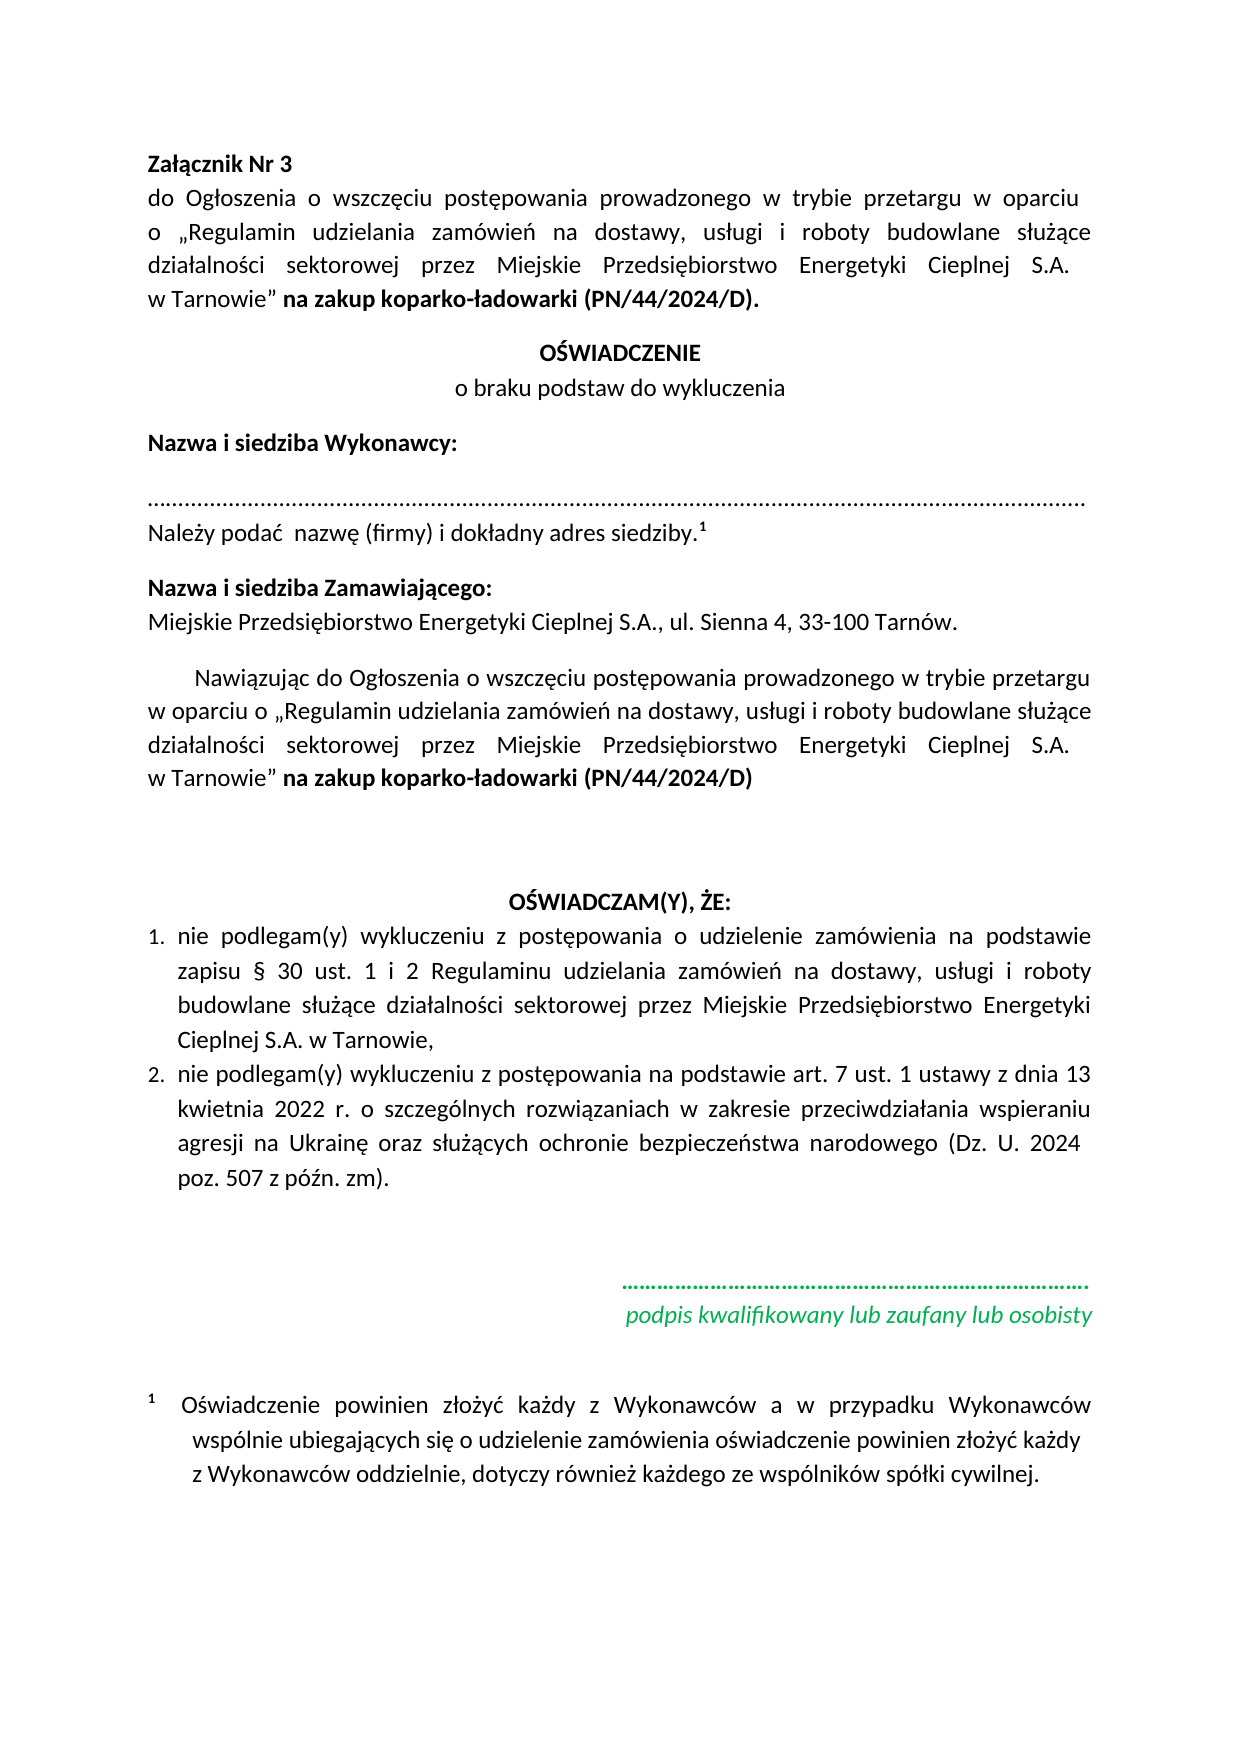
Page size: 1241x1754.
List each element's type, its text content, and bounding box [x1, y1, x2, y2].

text OŚWIADCZAM(Y), ŻE: [148, 886, 1092, 916]
text z Wykonawców oddzielnie, dotyczy również każdego ze wspólników spółki cywilnej. [192, 1458, 1092, 1489]
text ……………………………………………………………………. [621, 1265, 1092, 1296]
text 1 Oświadczenie powinien złożyć każdy z Wykonawców a w przypadku Wykonawców wspólnie ubiegających się o udzielenie zamówienia oświadczenie powinien złożyć każdy [148, 1389, 1092, 1454]
text Należy podać nazwę (firmy) i dokładny adres siedziby.1 [148, 517, 1092, 547]
text Załącznik Nr 3 [148, 148, 1092, 178]
text podpis kwalifikowany lub zaufany lub osobisty [576, 1299, 1092, 1364]
text Nazwa i siedziba Wykonawcy: [148, 427, 1092, 457]
text Miejskie Przedsiębiorstwo Energetyki Cieplnej S.A., ul. Sienna 4, 33-100 Tarnów. [148, 607, 1092, 637]
text ….................................................................................................................................................. [148, 482, 1092, 513]
list nie podlegam(y) wykluczeniu z postępowania o udzielenie zamówienia na podstawie zapisu § 30 ust. 1 i 2 Regulaminu udzielania zamówień na dostawy, usługi i roboty budowlane służące działalności sektorowej przez Miejskie Przedsiębiorstwo Energetyki Cieplnej S.A. w Tarnowie, [148, 920, 1092, 1054]
text Nawiązując do Ogłoszenia o wszczęciu postępowania prowadzonego w trybie przetargu w oparciu o „Regulamin udzielania zamówień na dostawy, usługi i roboty budowlane służące działalności sektorowej przez Miejskie Przedsiębiorstwo Energetyki Cieplnej S.A. w Tarnowie” na zakup koparko-ładowarki (PN/44/2024/D) [148, 662, 1092, 793]
text OŚWIADCZENIE [148, 337, 1092, 368]
list nie podlegam(y) wykluczeniu z postępowania na podstawie art. 7 ust. 1 ustawy z dnia 13 kwietnia 2022 r. o szczególnych rozwiązaniach w zakresie przeciwdziałania wspieraniu agresji na Ukrainę oraz służących ochronie bezpieczeństwa narodowego (Dz. U. 2024 poz. 507 z późn. zm). [148, 1058, 1092, 1192]
text do Ogłoszenia o wszczęciu postępowania prowadzonego w trybie przetargu w oparciu o „Regulamin udzielania zamówień na dostawy, usługi i roboty budowlane służące działalności sektorowej przez Miejskie Przedsiębiorstwo Energetyki Cieplnej S.A. w Tarnowie” na zakup koparko-ładowarki (PN/44/2024/D). [148, 182, 1092, 313]
text o braku podstaw do wykluczenia [148, 372, 1092, 402]
text Nazwa i siedziba Zamawiającego: [148, 572, 1092, 603]
